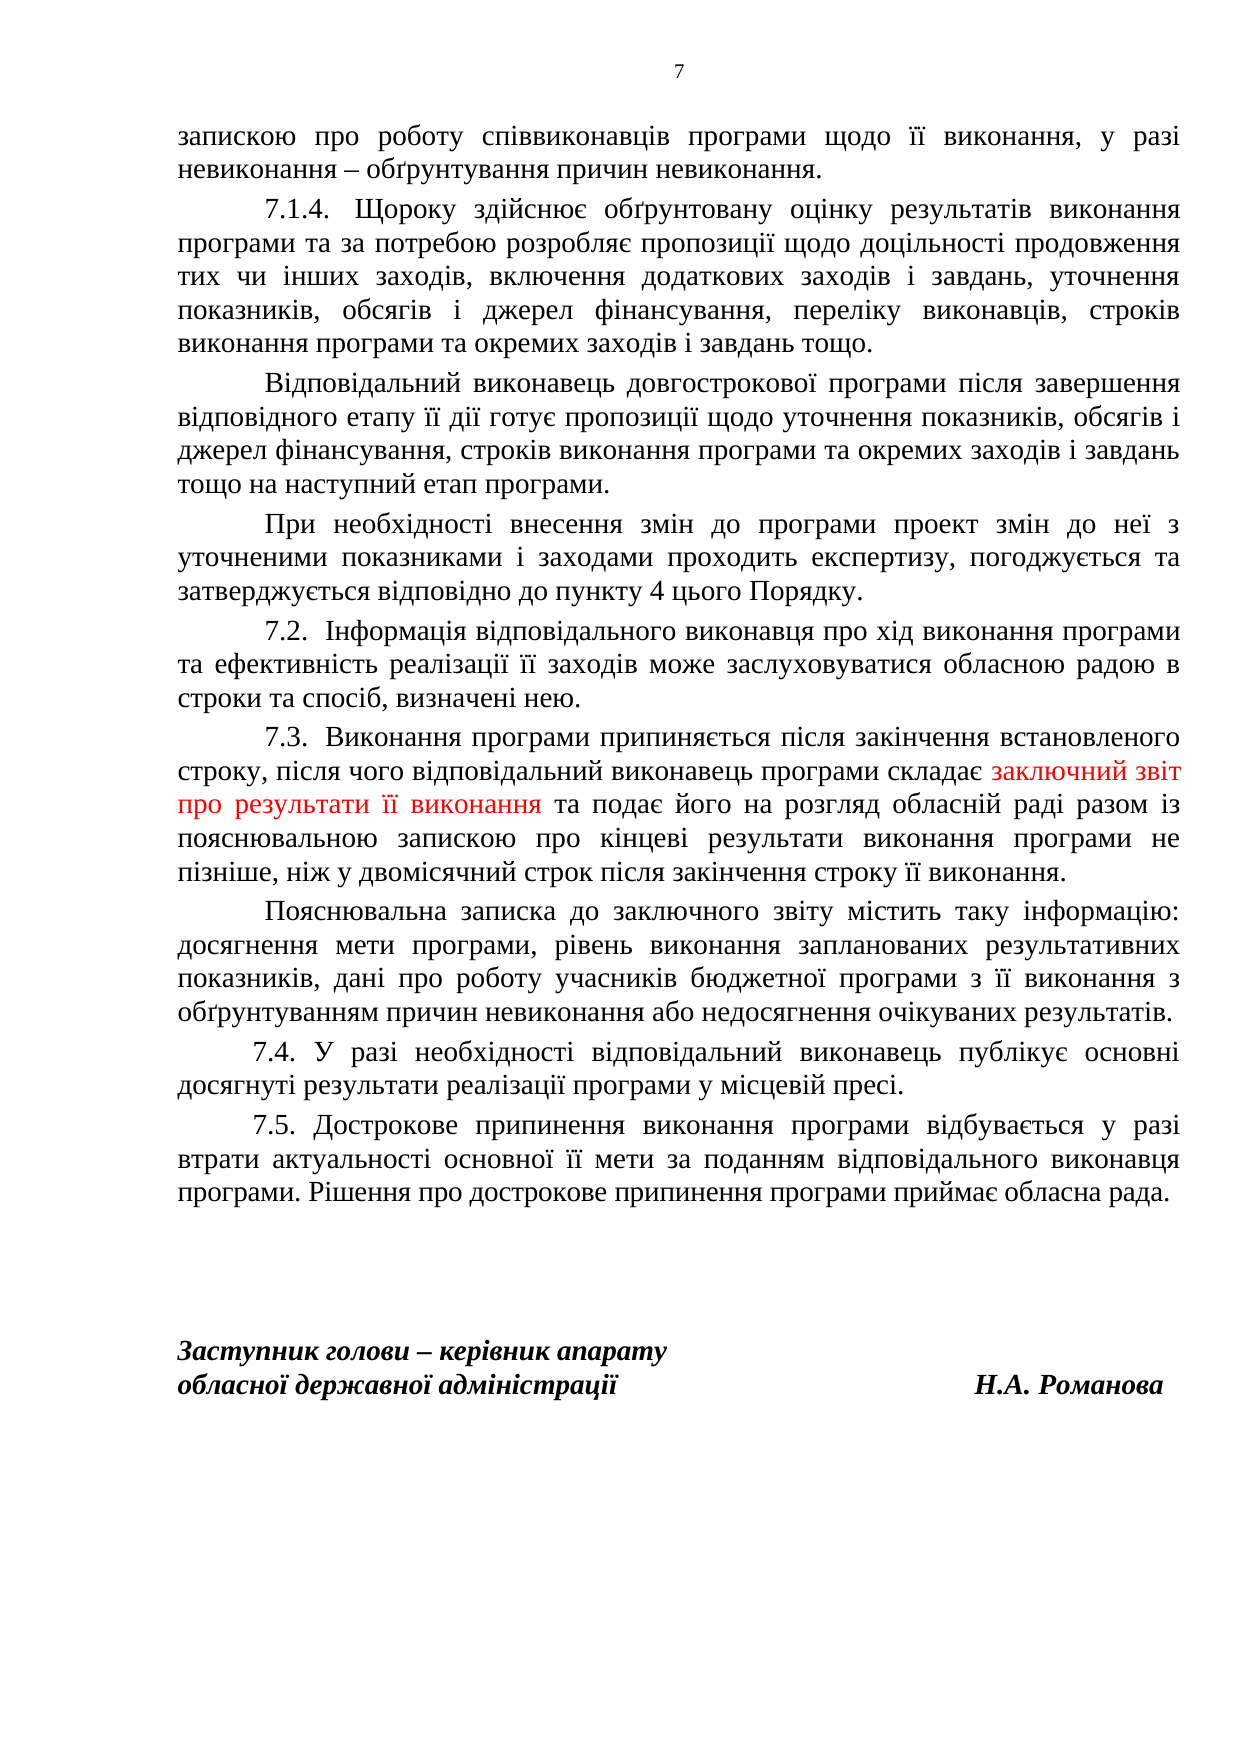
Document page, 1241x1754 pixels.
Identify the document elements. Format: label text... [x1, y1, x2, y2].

text 7.2. Інформація відповідального виконавця про хід виконання програми та ефективність реалізації її заходів може заслуховуватися обласною радою в строки та спосіб, визначені нею. [177, 613, 1181, 713]
text Відповідальний виконавець довгострокової програми після завершення відповідного етапу її дії готує пропозиції щодо уточнення показників, обсягів і джерел фінансування, строків виконання програми та окремих заходів і завдань тощо на наступний етап програми. [177, 365, 1181, 499]
text 7.1.4. Щороку здійснює обґрунтовану оцінку результатів виконання програми та за потребою розробляє пропозиції щодо доцільності продовження тих чи інших заходів, включення додаткових заходів і завдань, уточнення показників, обсягів і джерел фінансування, переліку виконавців, строків виконання програми та окремих заходів і завдань тощо. [177, 191, 1181, 359]
text 7.5. Дострокове припинення виконання програми відбувається у разі втрати актуальності основної її мети за поданням відповідального виконавця програми. Рішення про дострокове припинення програми приймає обласна рада. [177, 1107, 1181, 1208]
text Заступник голови – керівник апарату [177, 1333, 1181, 1367]
text Пояснювальна записка до заключного звіту містить таку інформацію: досягнення мети програми, рівень виконання запланованих результативних показників, дані про роботу учасників бюджетної програми з її виконання з обґрунтуванням причин невиконання або недосягнення очікуваних результатів. [177, 893, 1181, 1028]
text 7.3. Виконання програми припиняється після закінчення встановленого строку, після чого відповідальний виконавець програми складає заключний звіт про результати її виконання та подає його на розгляд обласній раді разом із пояснювальною запискою про кінцеві результати виконання програми не пізніше, ніж у двомісячний строк після закінчення строку її виконання. [177, 719, 1181, 887]
text 7.4. У разі необхідності відповідальний виконавець публікує основні досягнуті результати реалізації програми у місцевій пресі. [177, 1034, 1181, 1101]
text обласної державної адміністрації Н.А. Романова [177, 1367, 1181, 1401]
text При необхідності внесення змін до програми проект змін до неї з уточненими показниками і заходами проходить експертизу, погоджується та затверджується відповідно до пункту 4 цього Порядку. [177, 506, 1181, 606]
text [177, 118, 1181, 185]
